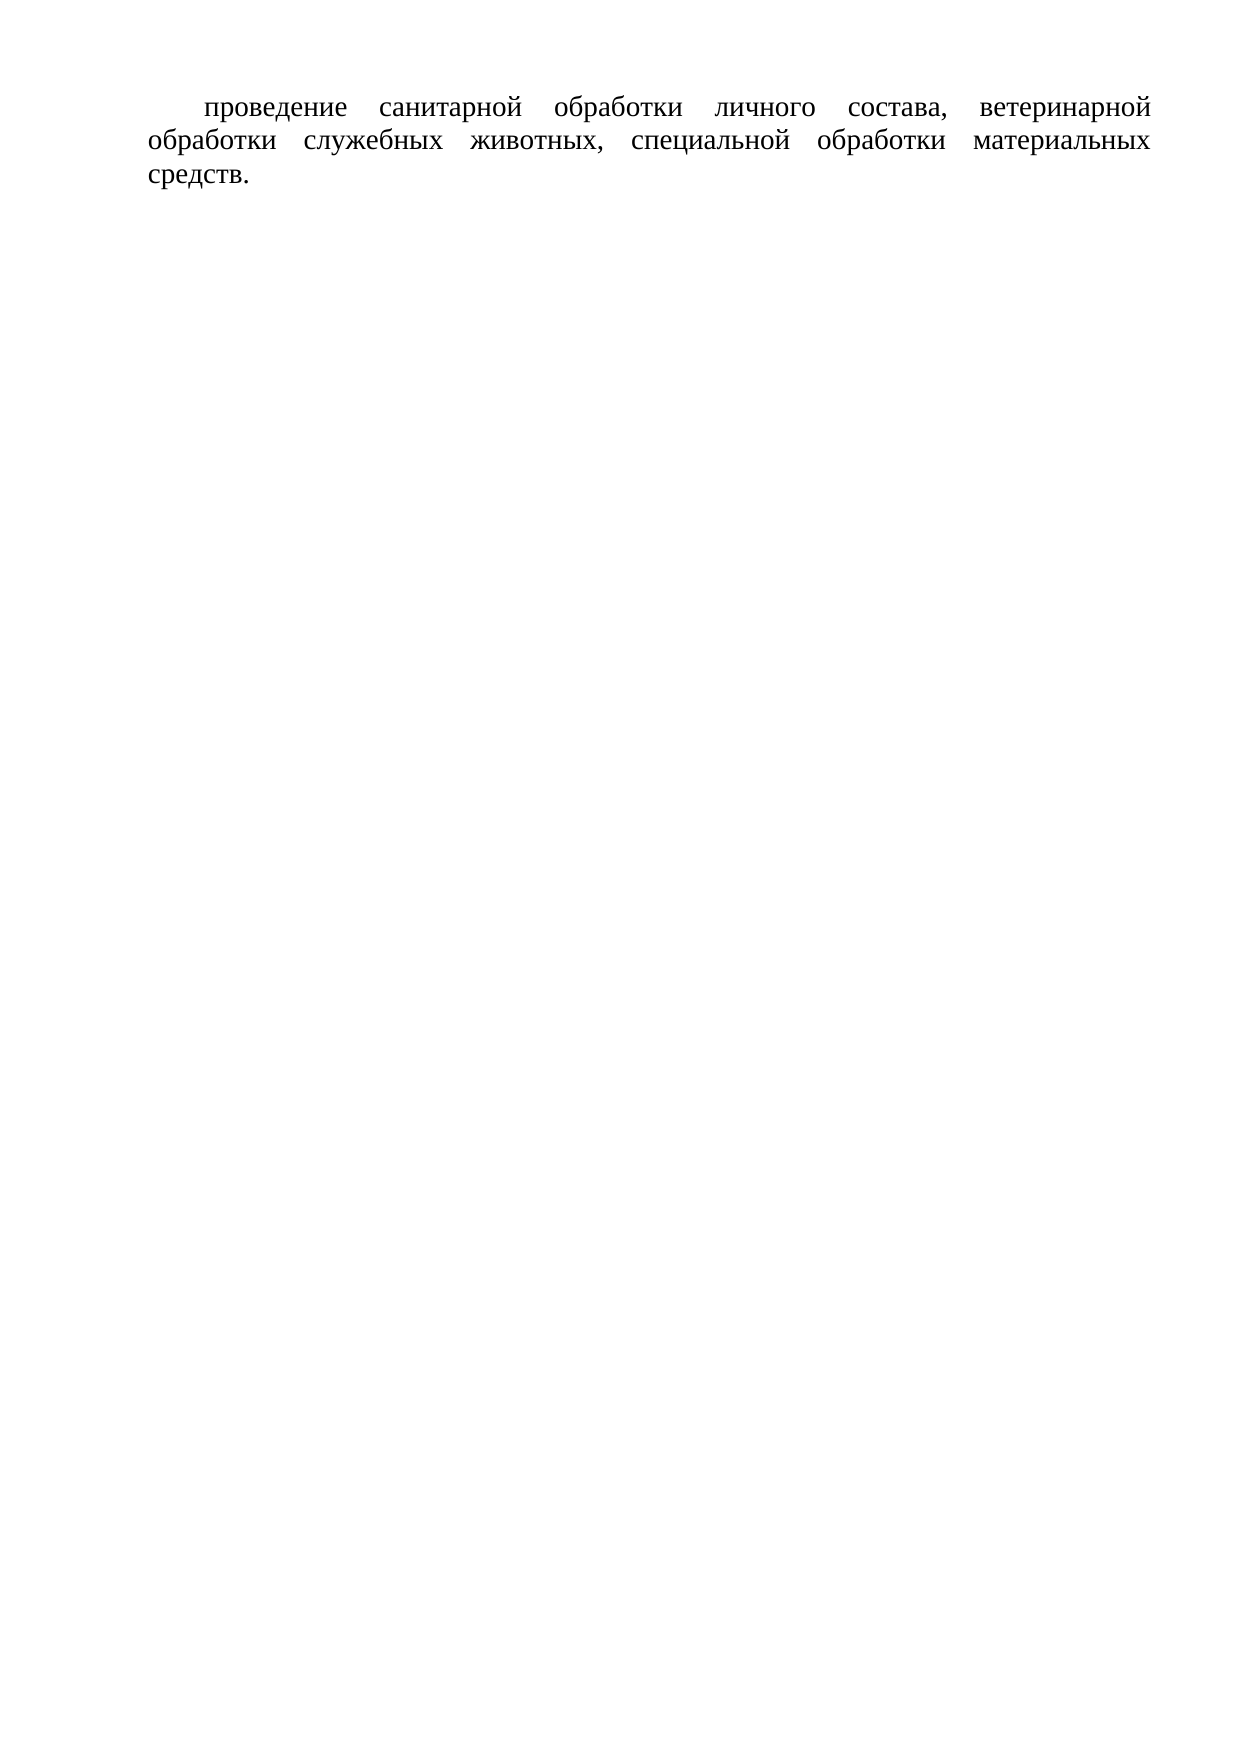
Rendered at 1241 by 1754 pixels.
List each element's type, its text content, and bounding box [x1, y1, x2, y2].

text проведение санитарной обработки личного состава, ветеринарной обработки служебных животных, специальной обработки материальных средств. [148, 89, 1152, 189]
